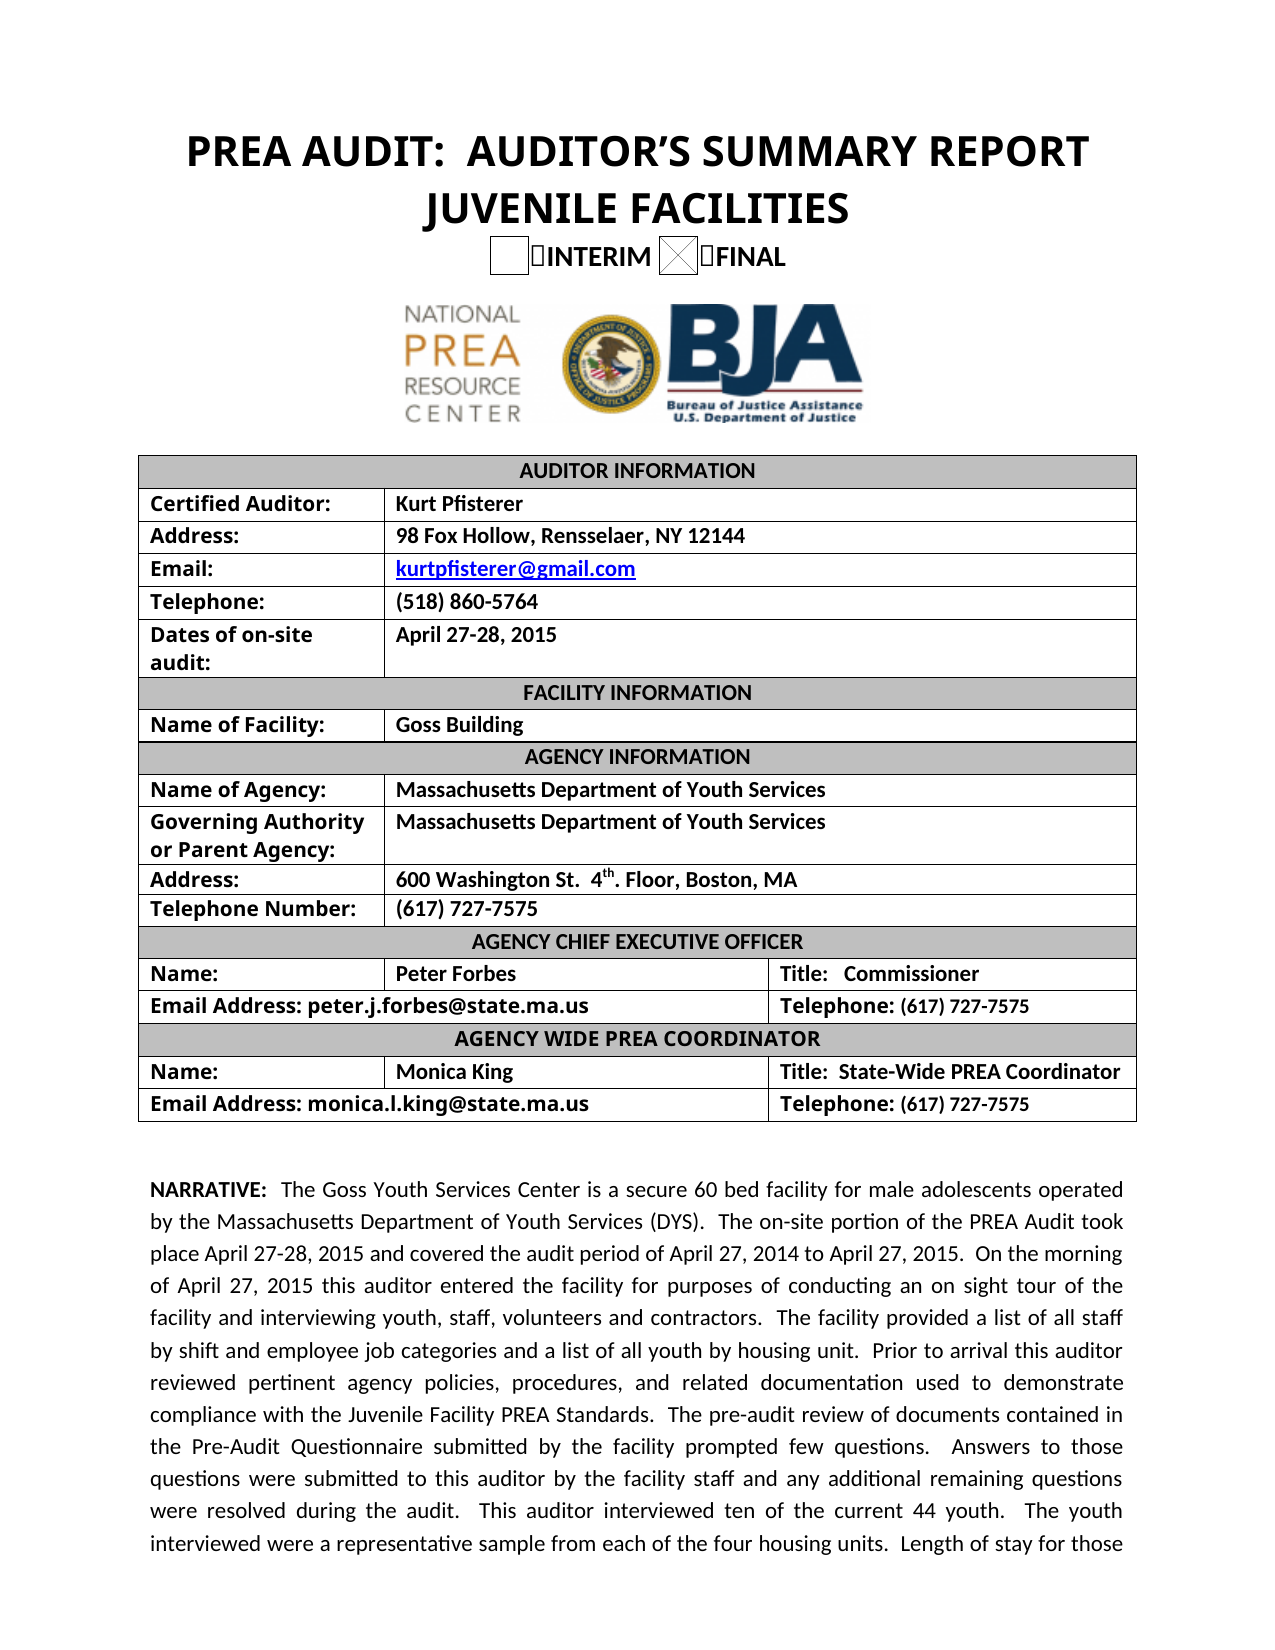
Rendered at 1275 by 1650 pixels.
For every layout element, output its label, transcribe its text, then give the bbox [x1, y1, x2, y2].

table_cell Massachusetts Department of Youth Services [385, 807, 1136, 864]
table_cell AGENCY CHIEF EXECUTIVE OFFICER [139, 927, 1136, 958]
table_cell kurtpfisterer@gmail.com [385, 554, 1136, 586]
table_cell Dates of on-site audit: [139, 620, 384, 677]
table_cell Title: Commissioner [769, 959, 1136, 990]
table_cell Telephone: [139, 587, 384, 619]
text JUVENILE FACILITIES [150, 179, 1125, 235]
table_cell FACILITY INFORMATION [139, 678, 1136, 709]
table_cell Massachusetts Department of Youth Services [385, 775, 1136, 806]
table_cell Email Address: peter.j.forbes@state.ma.us [139, 991, 768, 1023]
table_cell Telephone: (617) 727-7575 [769, 1089, 1136, 1121]
table_header AUDITOR INFORMATION [139, 456, 1136, 488]
table_cell Goss Building [385, 710, 1136, 741]
table_cell 600 Washington St. 4th. Floor, Boston, MA [385, 865, 1136, 893]
table_cell Governing Authority or Parent Agency: [139, 807, 384, 864]
table_cell Email: [139, 554, 384, 586]
text INTERIM FINAL [150, 235, 1125, 275]
table_cell Email Address: monica.l.king@state.ma.us [139, 1089, 768, 1121]
table_cell Name: [139, 959, 384, 990]
table_cell Peter Forbes [385, 959, 768, 990]
table_cell Name: [139, 1057, 384, 1088]
table_cell AGENCY INFORMATION [139, 743, 1136, 774]
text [150, 1175, 1125, 1557]
table_cell (617) 727-7575 [385, 895, 1136, 926]
table_cell Monica King [385, 1057, 768, 1088]
table_cell Address: [139, 522, 384, 553]
table_cell 98 Fox Hollow, Rensselaer, NY 12144 [385, 522, 1136, 553]
table_cell Certified Auditor: [139, 489, 384, 521]
table_cell Name of Agency: [139, 775, 384, 806]
table_cell AGENCY WIDE PREA COORDINATOR [139, 1024, 1136, 1056]
table_cell Kurt Pfisterer [385, 489, 1136, 521]
table_cell (518) 860-5764 [385, 587, 1136, 619]
table_cell Telephone Number: [139, 895, 384, 926]
table_cell April 27-28, 2015 [385, 620, 1136, 677]
table_cell Telephone: (617) 727-7575 [769, 991, 1136, 1023]
table_cell Title: State-Wide PREA Coordinator [769, 1057, 1136, 1088]
table_cell Address: [139, 865, 384, 893]
table_cell Name of Facility: [139, 710, 384, 741]
text PREA AUDIT: AUDITOR’S SUMMARY REPORT [150, 122, 1125, 179]
